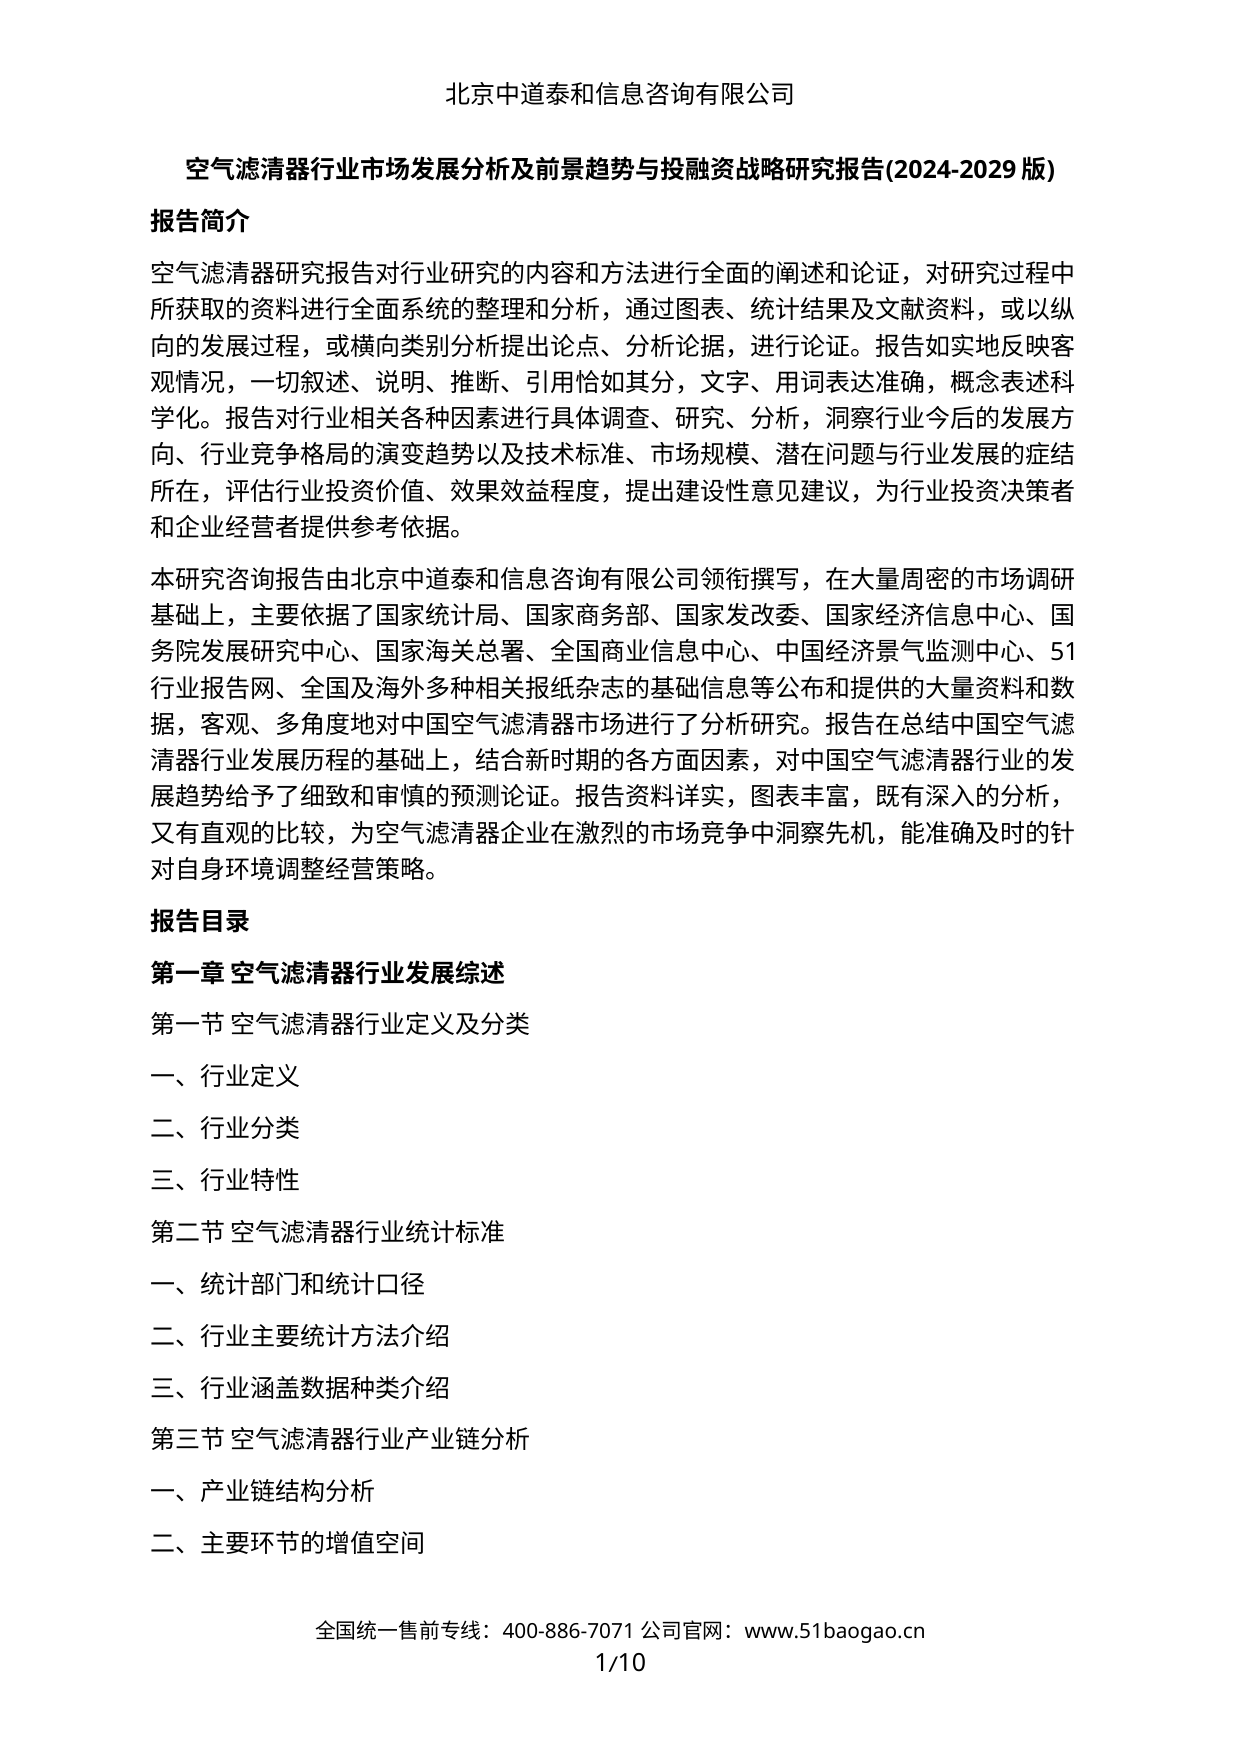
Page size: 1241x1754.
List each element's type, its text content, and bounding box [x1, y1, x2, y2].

text 第一节 空气滤清器行业定义及分类 [150, 1005, 1090, 1041]
text 空气滤清器研究报告对行业研究的内容和方法进行全面的阐述和论证，对研究过程中所获取的资料进行全面系统的整理和分析，通过图表、统计结果及文献资料，或以纵向的发展过程，或横向类别分析提出论点、分析论据，进行论证。报告如实地反映客观情况，一切叙述、说明、推断、引用恰如其分，文字、用词表达准确，概念表述科学化。报告对行业相关各种因素进行具体调查、研究、分析，洞察行业今后的发展方向、行业竞争格局的演变趋势以及技术标准、市场规模、潜在问题与行业发展的症结所在，评估行业投资价值、效果效益程度，提出建设性意见建议，为行业投资决策者和企业经营者提供参考依据。 [150, 254, 1090, 544]
text 第一章 空气滤清器行业发展综述 [150, 953, 1090, 989]
text 三、行业特性 [150, 1161, 1090, 1197]
text 三、行业涵盖数据种类介绍 [150, 1368, 1090, 1404]
text 报告目录 [150, 901, 1090, 937]
text 第三节 空气滤清器行业产业链分析 [150, 1420, 1090, 1456]
text 第二节 空气滤清器行业统计标准 [150, 1212, 1090, 1249]
text 一、行业定义 [150, 1057, 1090, 1093]
text 一、产业链结构分析 [150, 1472, 1090, 1508]
text 本研究咨询报告由北京中道泰和信息咨询有限公司领衔撰写，在大量周密的市场调研基础上，主要依据了国家统计局、国家商务部、国家发改委、国家经济信息中心、国务院发展研究中心、国家海关总署、全国商业信息中心、中国经济景气监测中心、51行业报告网、全国及海外多种相关报纸杂志的基础信息等公布和提供的大量资料和数据，客观、多角度地对中国空气滤清器市场进行了分析研究。报告在总结中国空气滤清器行业发展历程的基础上，结合新时期的各方面因素，对中国空气滤清器行业的发展趋势给予了细致和审慎的预测论证。报告资料详实，图表丰富，既有深入的分析，又有直观的比较，为空气滤清器企业在激烈的市场竞争中洞察先机，能准确及时的针对自身环境调整经营策略。 [150, 559, 1090, 886]
text 二、主要环节的增值空间 [150, 1524, 1090, 1560]
text 一、统计部门和统计口径 [150, 1264, 1090, 1301]
text 空气滤清器行业市场发展分析及前景趋势与投融资战略研究报告(2024-2029版) [150, 150, 1090, 186]
text 二、行业主要统计方法介绍 [150, 1316, 1090, 1352]
text 二、行业分类 [150, 1109, 1090, 1145]
text 报告简介 [150, 202, 1090, 238]
